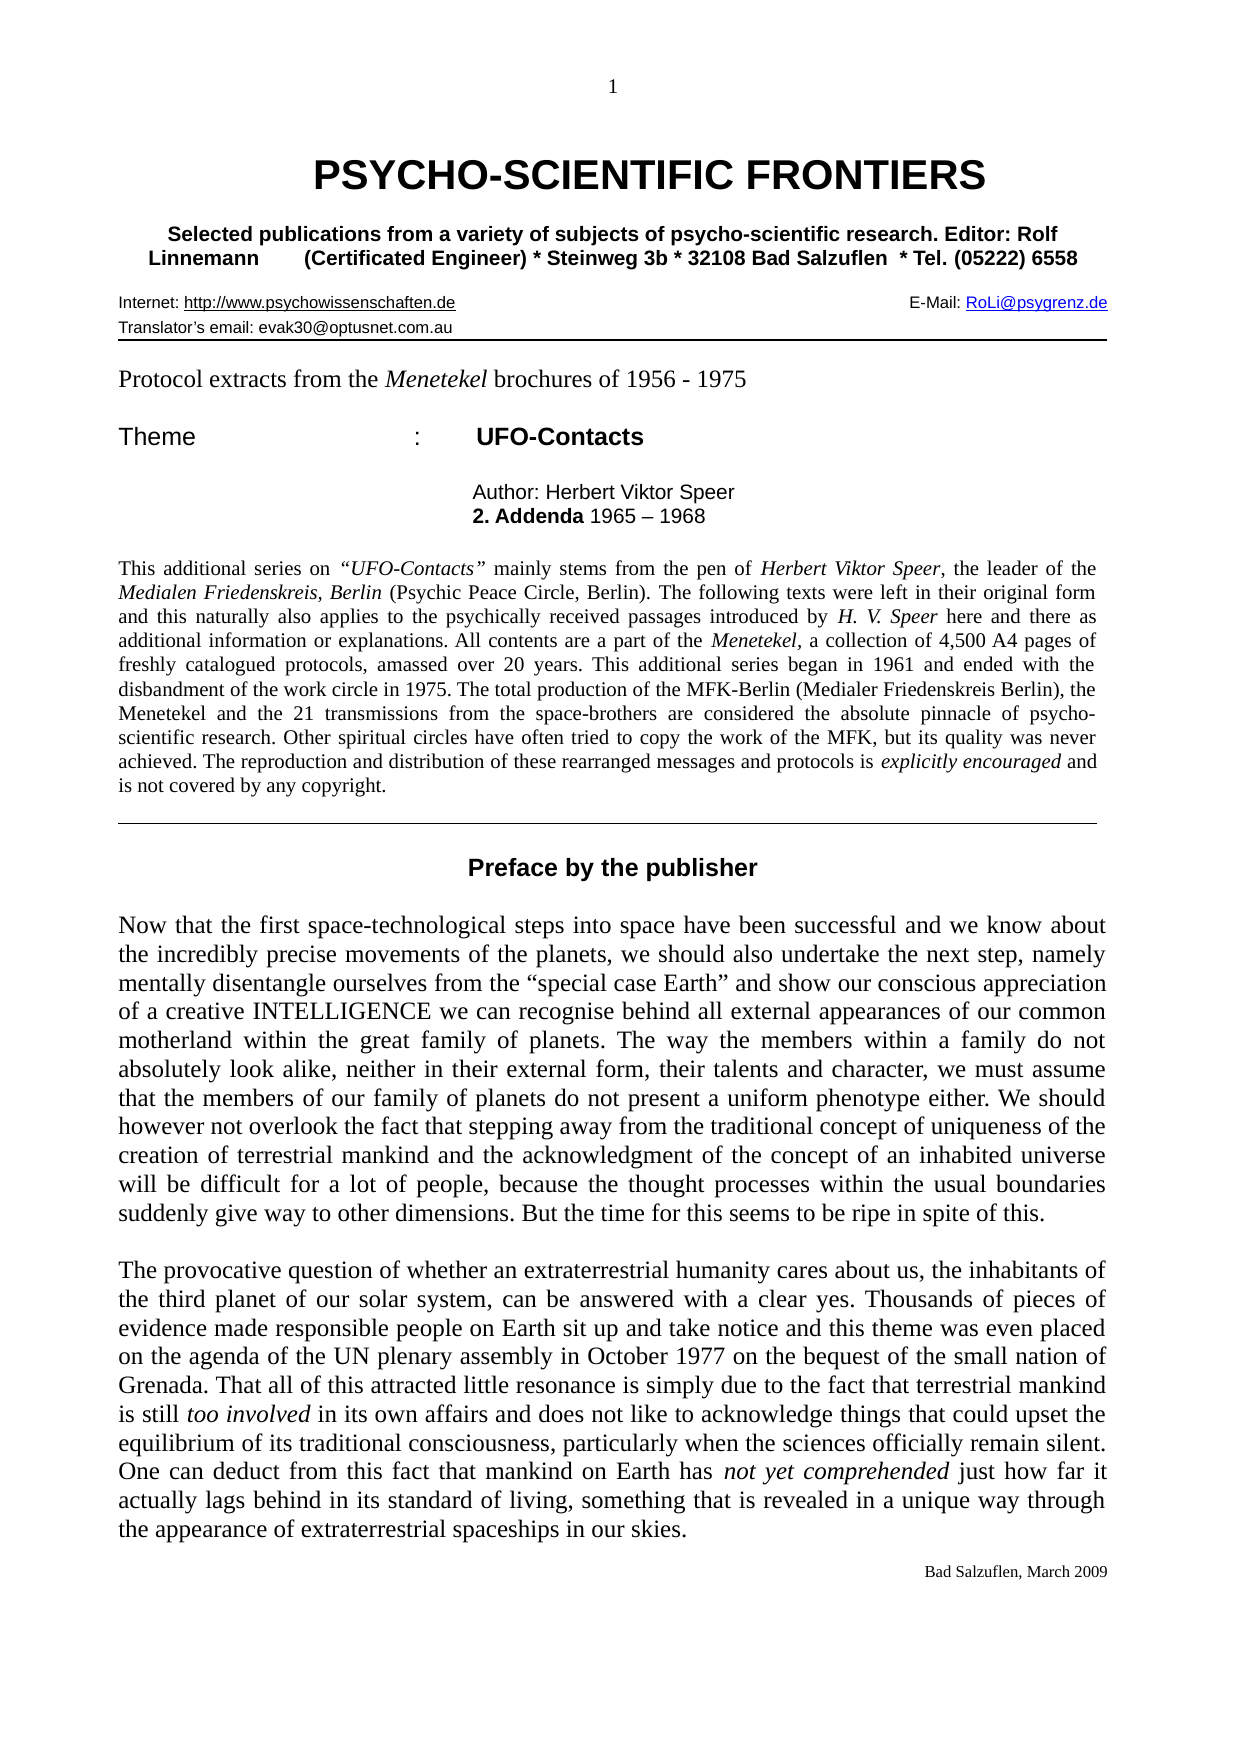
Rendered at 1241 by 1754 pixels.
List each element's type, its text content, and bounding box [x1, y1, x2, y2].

text Now that the first space-technological steps into space have been successful and we know about the incredibly precise movements of the planets, we should also undertake the next step, namely mentally disentangle ourselves from the “special case Earth” and show our conscious appreciation of a creative INTELLIGENCE we can recognise behind all external appearances of our common motherland within the great family of planets. The way the members within a family do not absolutely look alike, neither in their external form, their talents and character, we must assume that the members of our family of planets do not present a uniform phenotype either. We should however not overlook the fact that stepping away from the traditional concept of uniqueness of the creation of terrestrial mankind and the acknowledgment of the concept of an inhabited universe will be difficult for a lot of people, because the thought processes within the usual boundaries suddenly give way to other dimensions. But the time for this seems to be ripe in spite of this. [118, 910, 1107, 1226]
text Bad Salzuflen, March 2009 [118, 1562, 1107, 1581]
text PSYCHO-SCIENTIFIC FRONTIERS [118, 150, 1107, 198]
text Theme : UFO-Contacts [118, 422, 1107, 451]
text Selected publications from a variety of subjects of psycho-scientific research. Editor: Rolf Linnemann (Certificated Engineer) * Steinweg 3b * 32108 Bad Salzuflen * Tel. (05222) 6558 [118, 222, 1107, 270]
text Internet: http://www.psychowissenschaften.de E-Mail: RoLi@psygrenz.de [118, 289, 1107, 314]
text Preface by the publisher [118, 853, 1107, 881]
text Author: Herbert Viktor Speer [118, 479, 1107, 503]
text Protocol extracts from the Menetekel brochures of 1956 - 1975 [118, 364, 1107, 393]
text The provocative question of whether an extraterrestrial humanity cares about us, the inhabitants of the third planet of our solar system, can be answered with a clear yes. Thousands of pieces of evidence made responsible people on Earth sit up and take notice and this theme was even placed on the agenda of the UN plenary assembly in October 1977 on the bequest of the small nation of Grenada. That all of this attracted little resonance is simply due to the fact that terrestrial mankind is still too involved in its own affairs and does not like to acknowledge things that could upset the equilibrium of its traditional consciousness, particularly when the sciences officially remain silent. One can deduct from this fact that mankind on Earth has not yet comprehended just how far it actually lags behind in its standard of living, something that is revealed in a unique way through the appearance of extraterrestrial spaceships in our skies. [118, 1255, 1107, 1543]
text This additional series on “UFO-Contacts” mainly stems from the pen of Herbert Viktor Speer, the leader of the Medialen Friedenskreis, Berlin (Psychic Peace Circle, Berlin). The following texts were left in their original form and this naturally also applies to the psychically received passages introduced by H. V. Speer here and there as additional information or explanations. All contents are a part of the Menetekel, a collection of 4,500 A4 pages of freshly catalogued protocols, amassed over 20 years. This additional series began in 1961 and ended with the disbandment of the work circle in 1975. The total production of the MFK-Berlin (Medialer Friedenskreis Berlin), the Menetekel and the 21 transmissions from the space-brothers are considered the absolute pinnacle of psycho-scientific research. Other spiritual circles have often tried to copy the work of the MFK, but its quality was never achieved. The reproduction and distribution of these rearranged messages and protocols is explicitly encouraged and is not covered by any copyright. [118, 556, 1097, 797]
text Translator’s email: evak30@optusnet.com.au [118, 314, 1107, 339]
text 2. Addenda 1965 – 1968 [118, 503, 1107, 527]
